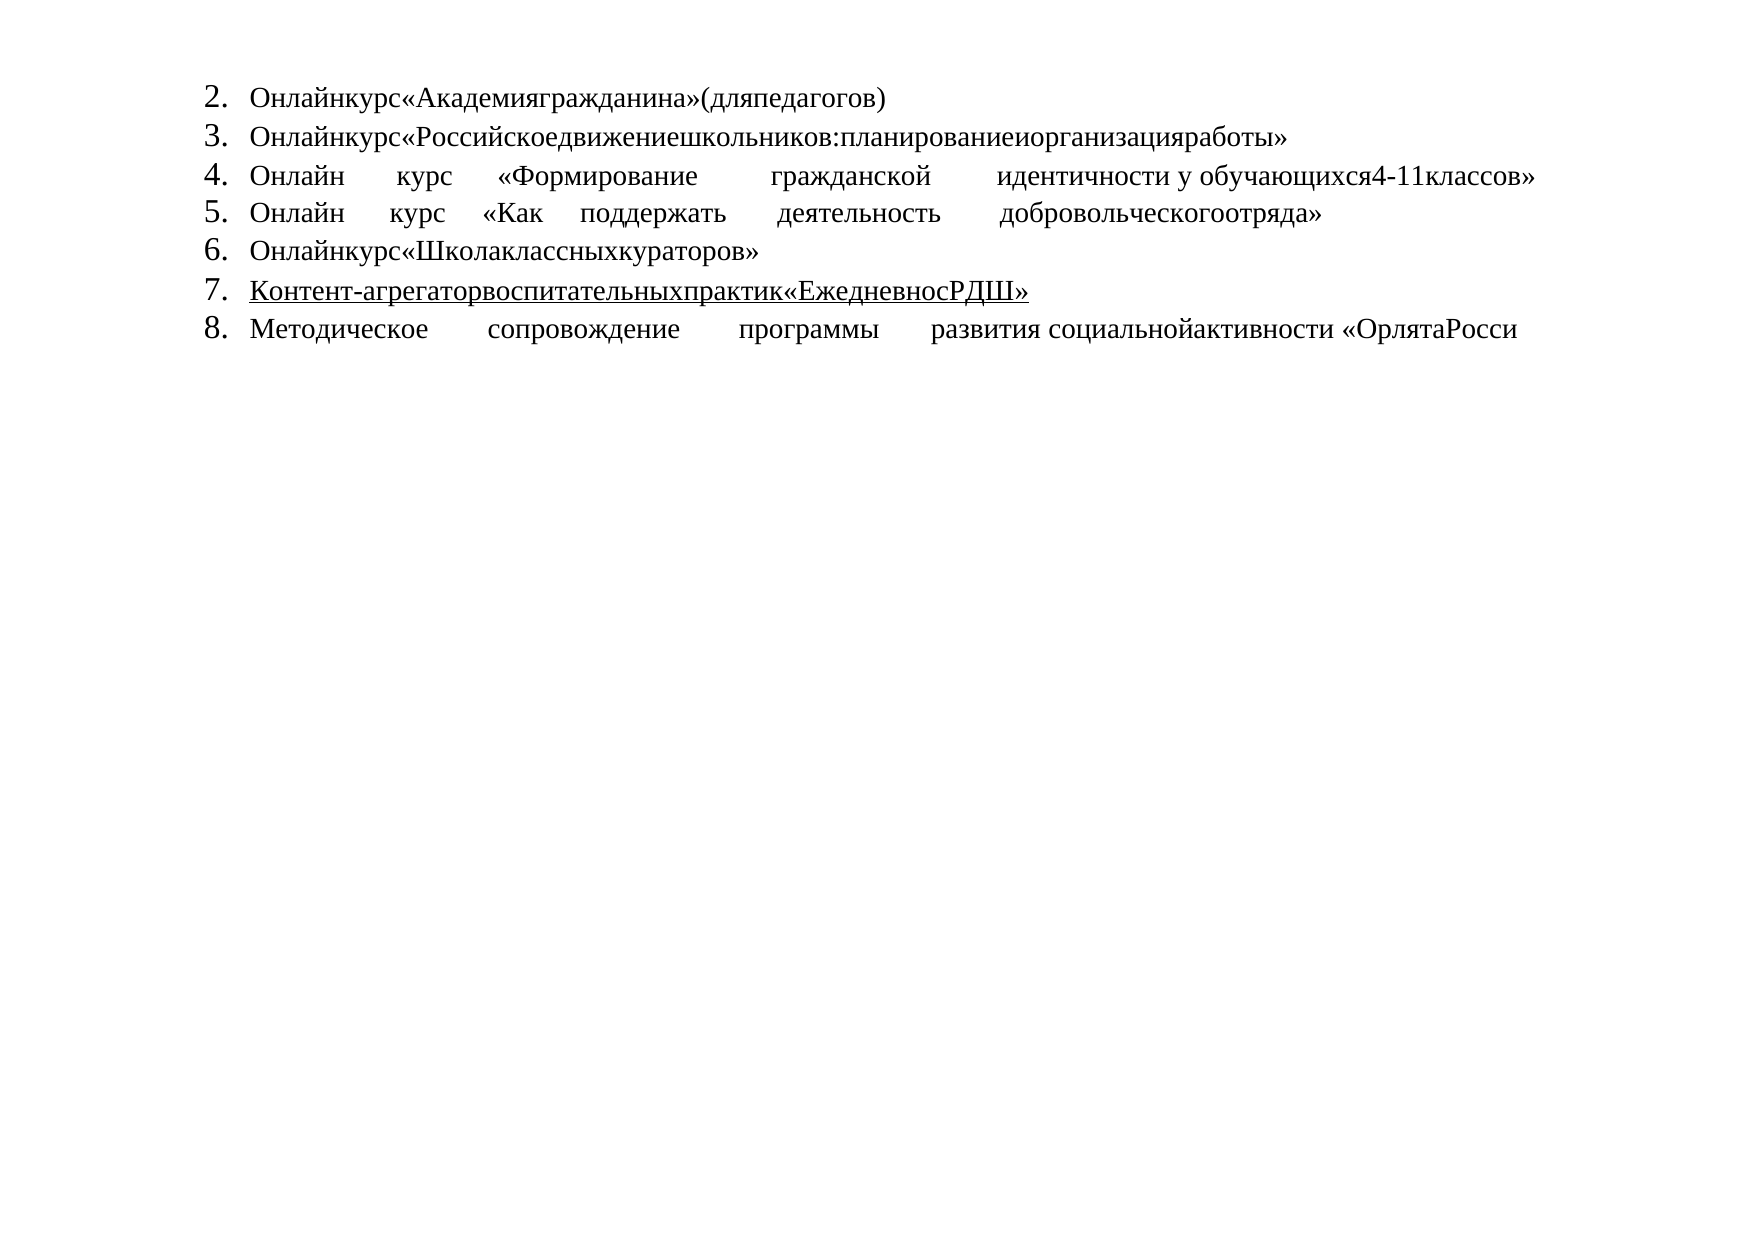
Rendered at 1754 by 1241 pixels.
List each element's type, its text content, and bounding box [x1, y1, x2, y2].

list Онлайн курс «Формирование гражданской идентичности у обучающихся4-11классов» [204, 154, 1725, 192]
list Онлайн курс «Как поддержать деятельность добровольческогоотряда» [204, 192, 1725, 230]
list Онлайнкурс«Школаклассныхкураторов» [204, 230, 1725, 268]
list Онлайнкурс«Академиягражданина»(дляпедагогов) [204, 77, 1725, 116]
list Контент-агрегаторвоспитательныхпрактик«ЕжедневносРДШ» [204, 269, 1725, 307]
list Методическое сопровождение программы развития социальнойактивности «ОрлятаРосси [204, 307, 1725, 346]
list Онлайнкурс«Российскоедвижениешкольников:планированиеиорганизацияработы» [204, 116, 1725, 154]
